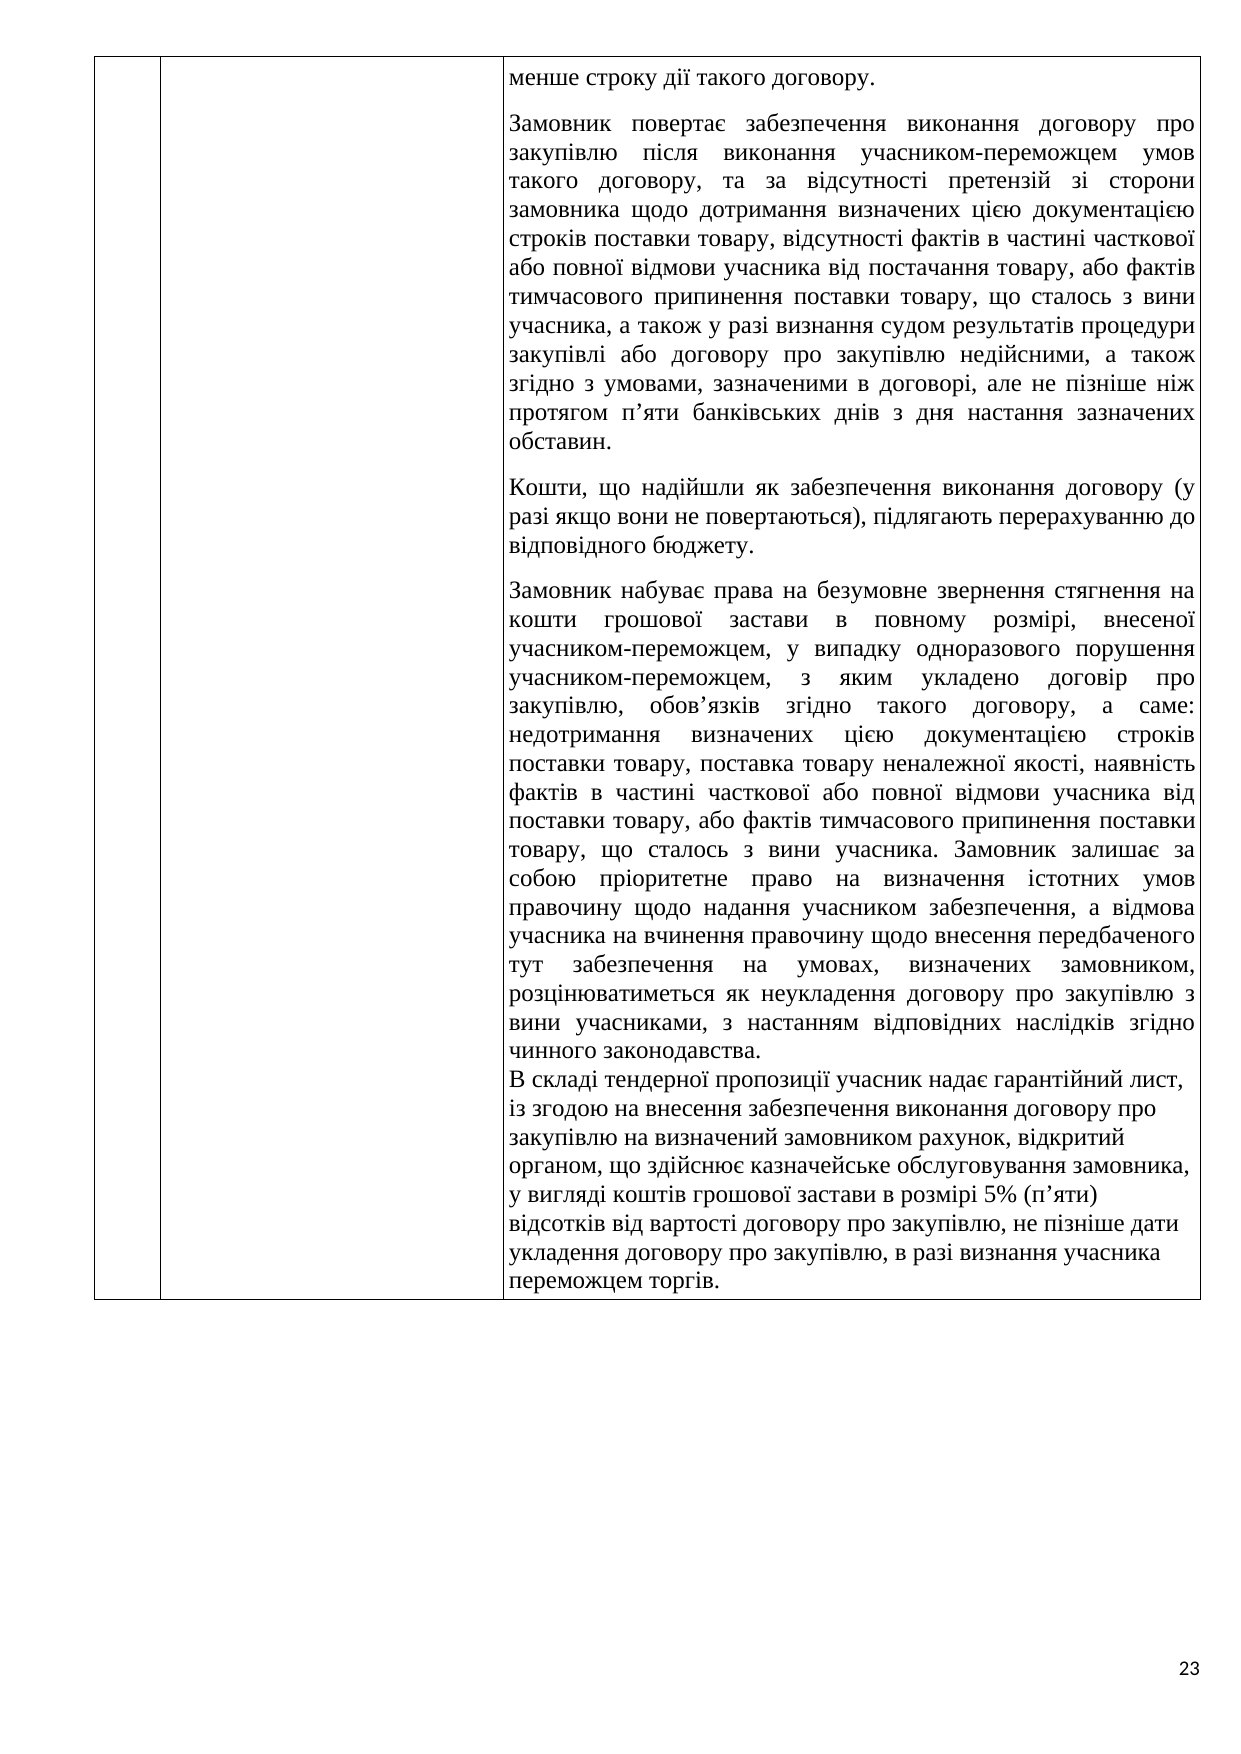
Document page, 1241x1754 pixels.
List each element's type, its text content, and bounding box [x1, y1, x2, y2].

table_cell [161, 57, 503, 1299]
table_cell 6 [95, 57, 160, 1299]
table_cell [504, 57, 1200, 1299]
